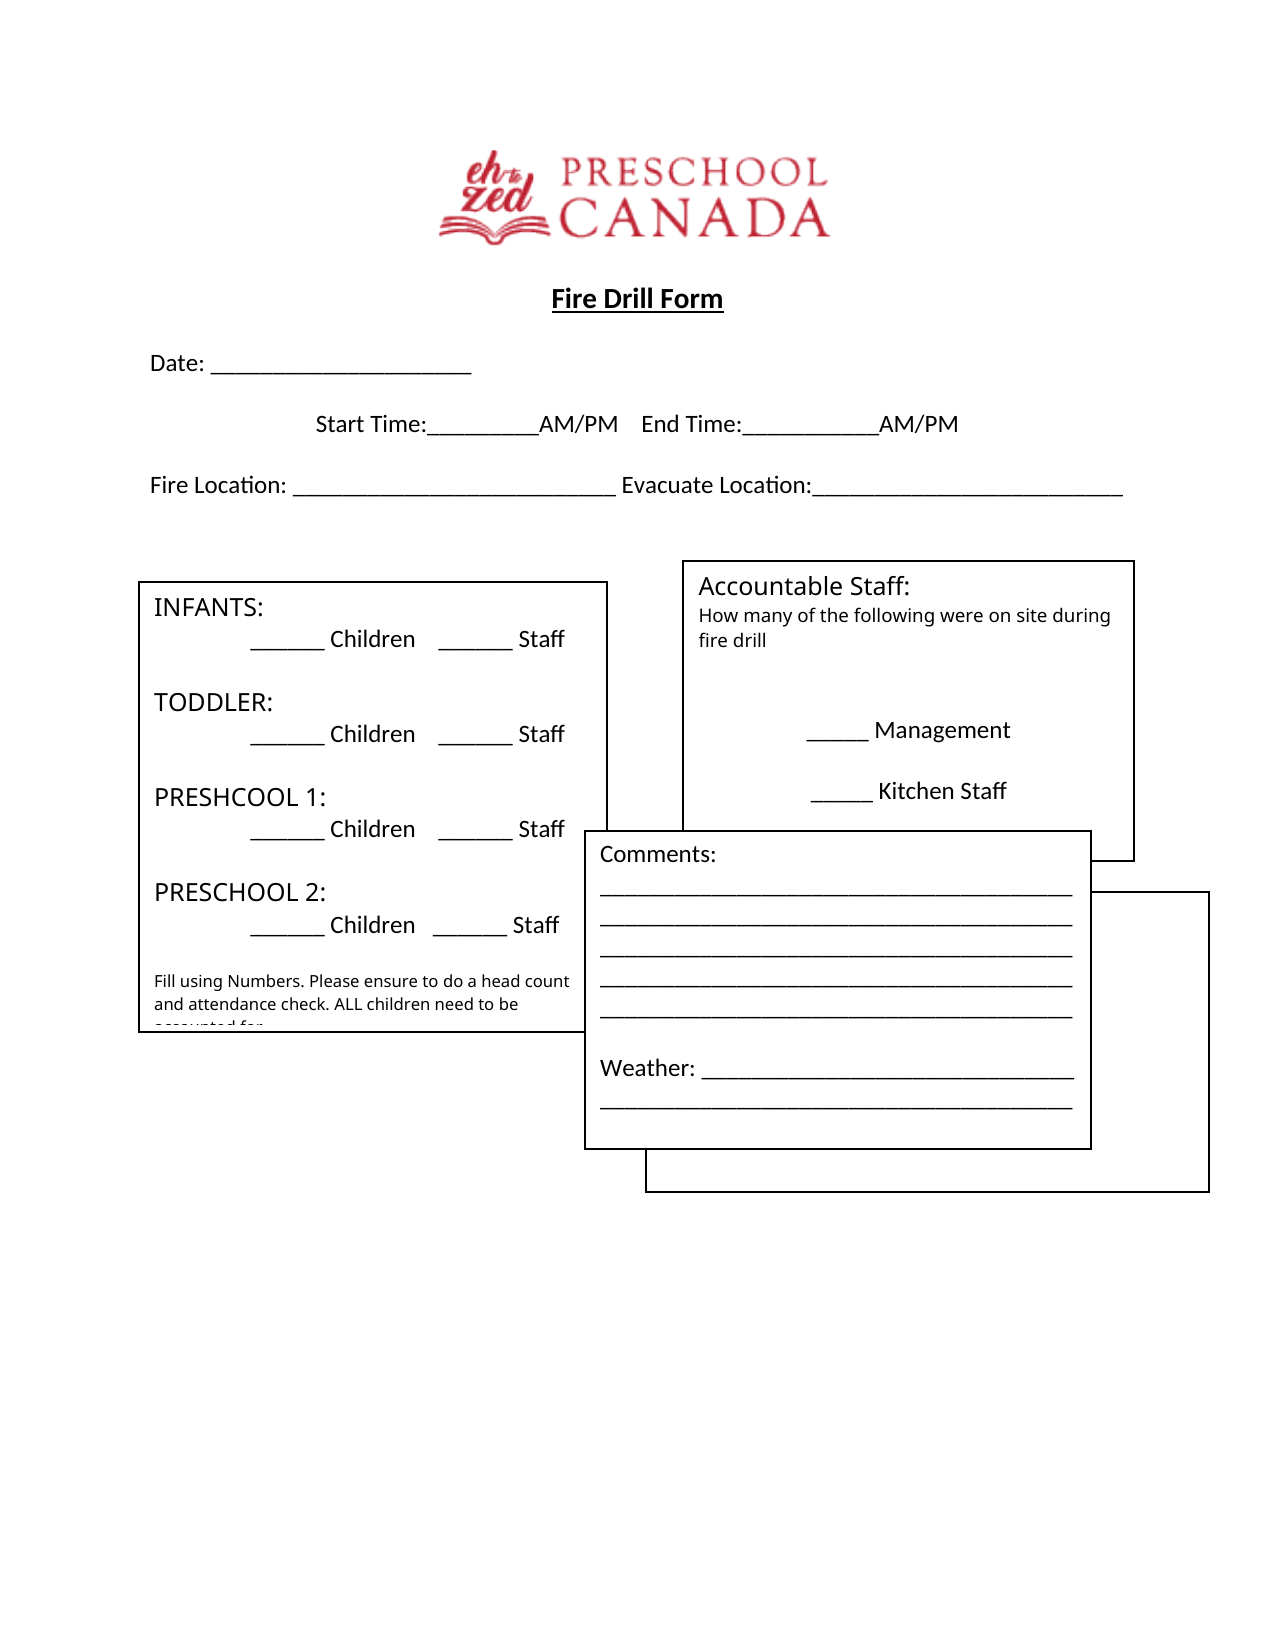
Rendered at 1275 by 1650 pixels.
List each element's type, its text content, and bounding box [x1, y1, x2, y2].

text Date: _____________________ [150, 347, 1125, 377]
text Fire Drill Form [150, 281, 1125, 316]
text Fire Location: __________________________ Evacuate Location:_________________________ [150, 469, 1125, 499]
picture [438, 150, 837, 250]
text Start Time:_________AM/PM End Time:___________AM/PM [150, 408, 1125, 438]
